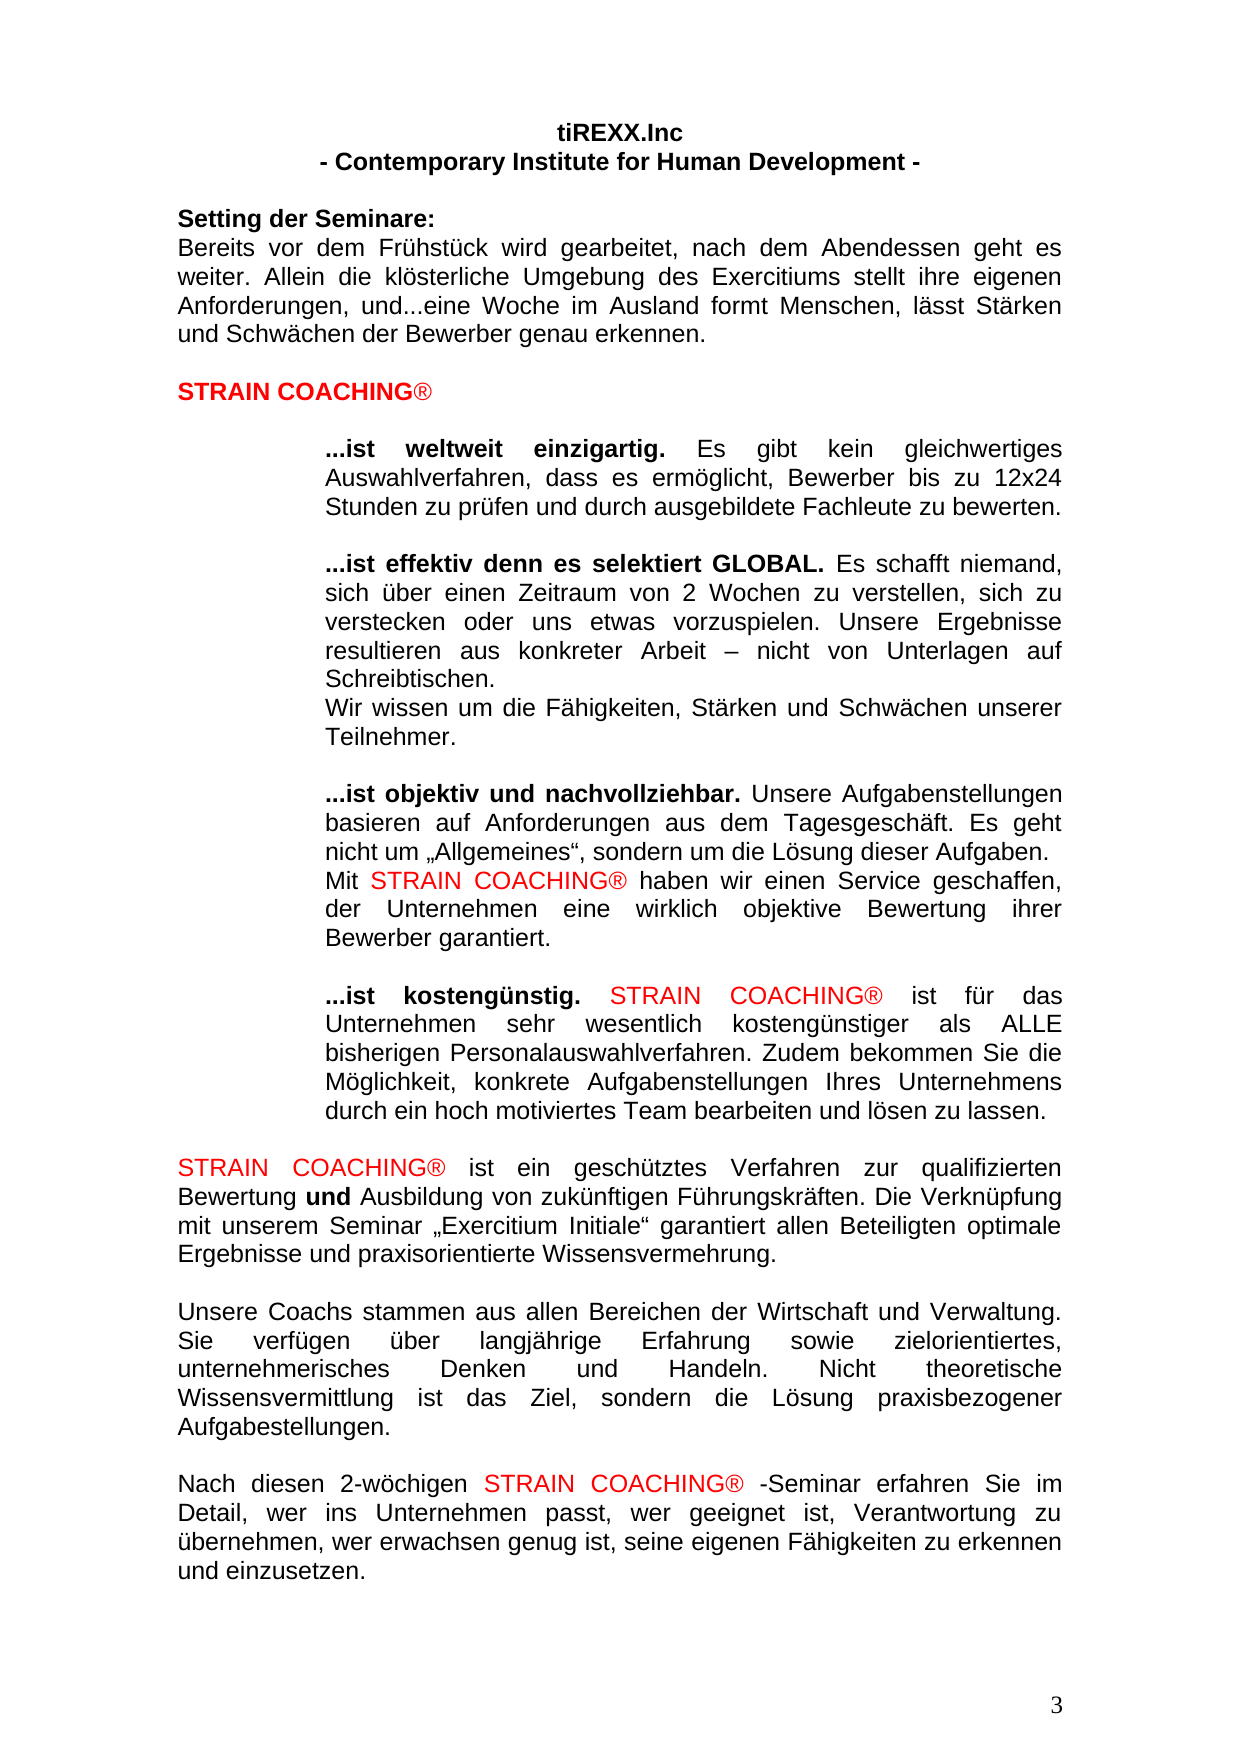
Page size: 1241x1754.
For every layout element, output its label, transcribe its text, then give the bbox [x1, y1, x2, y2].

text Bereits vor dem Frühstück wird gearbeitet, nach dem Abendessen geht es weiter. Allein die klösterliche Umgebung des Exercitiums stellt ihre eigenen Anforderungen, und...eine Woche im Ausland formt Menschen, lässt Stärken und Schwächen der Bewerber genau erkennen. [177, 233, 1063, 348]
text ...ist weltweit einzigartig. Es gibt kein gleichwertiges Auswahlverfahren, dass es ermöglicht, Bewerber bis zu 12x24 Stunden zu prüfen und durch ausgebildete Fachleute zu bewerten. [325, 434, 1063, 521]
text ...ist kostengünstig. STRAIN COACHING® ist für das Unternehmen sehr wesentlich kostengünstiger als ALLE bisherigen Personalauswahlverfahren. Zudem bekommen Sie die Möglichkeit, konkrete Aufgabenstellungen Ihres Unternehmens durch ein hoch motiviertes Team bearbeiten und lösen zu lassen. [325, 981, 1063, 1124]
text Setting der Seminare: [177, 204, 1063, 233]
text Mit STRAIN COACHING® haben wir einen Service geschaffen, der Unternehmen eine wirklich objektive Bewertung ihrer Bewerber garantiert. [325, 866, 1063, 952]
text ...ist effektiv denn es selektiert GLOBAL. Es schafft niemand, sich über einen Zeitraum von 2 Wochen zu verstellen, sich zu verstecken oder uns etwas vorzuspielen. Unsere Ergebnisse resultieren aus konkreter Arbeit – nicht von Unterlagen auf Schreibtischen. [325, 549, 1063, 693]
text ...ist objektiv und nachvollziehbar. Unsere Aufgabenstellungen basieren auf Anforderungen aus dem Tagesgeschäft. Es geht nicht um „Allgemeines“, sondern um die Lösung dieser Aufgaben. [325, 779, 1063, 866]
text Unsere Coachs stammen aus allen Bereichen der Wirtschaft und Verwaltung. Sie verfügen über langjährige Erfahrung sowie zielorientiertes, unternehmerisches Denken und Handeln. Nicht theoretische Wissensvermittlung ist das Ziel, sondern die Lösung praxisbezogener Aufgabestellungen. [177, 1297, 1063, 1441]
text tiREXX.Inc [177, 118, 1063, 147]
text STRAIN COACHING® ist ein geschütztes Verfahren zur qualifizierten Bewertung und Ausbildung von zukünftigen Führungskräften. Die Verknüpfung mit unserem Seminar „Exercitium Initiale“ garantiert allen Beteiligten optimale Ergebnisse und praxisorientierte Wissensvermehrung. [177, 1153, 1063, 1268]
text Nach diesen 2-wöchigen STRAIN COACHING® -Seminar erfahren Sie im Detail, wer ins Unternehmen passt, wer geeignet ist, Verantwortung zu übernehmen, wer erwachsen genug ist, seine eigenen Fähigkeiten zu erkennen und einzusetzen. [177, 1469, 1063, 1584]
text STRAIN COACHING® [177, 377, 1063, 406]
text Wir wissen um die Fähigkeiten, Stärken und Schwächen unserer Teilnehmer. [325, 693, 1063, 751]
text - Contemporary Institute for Human Development - [177, 147, 1063, 176]
